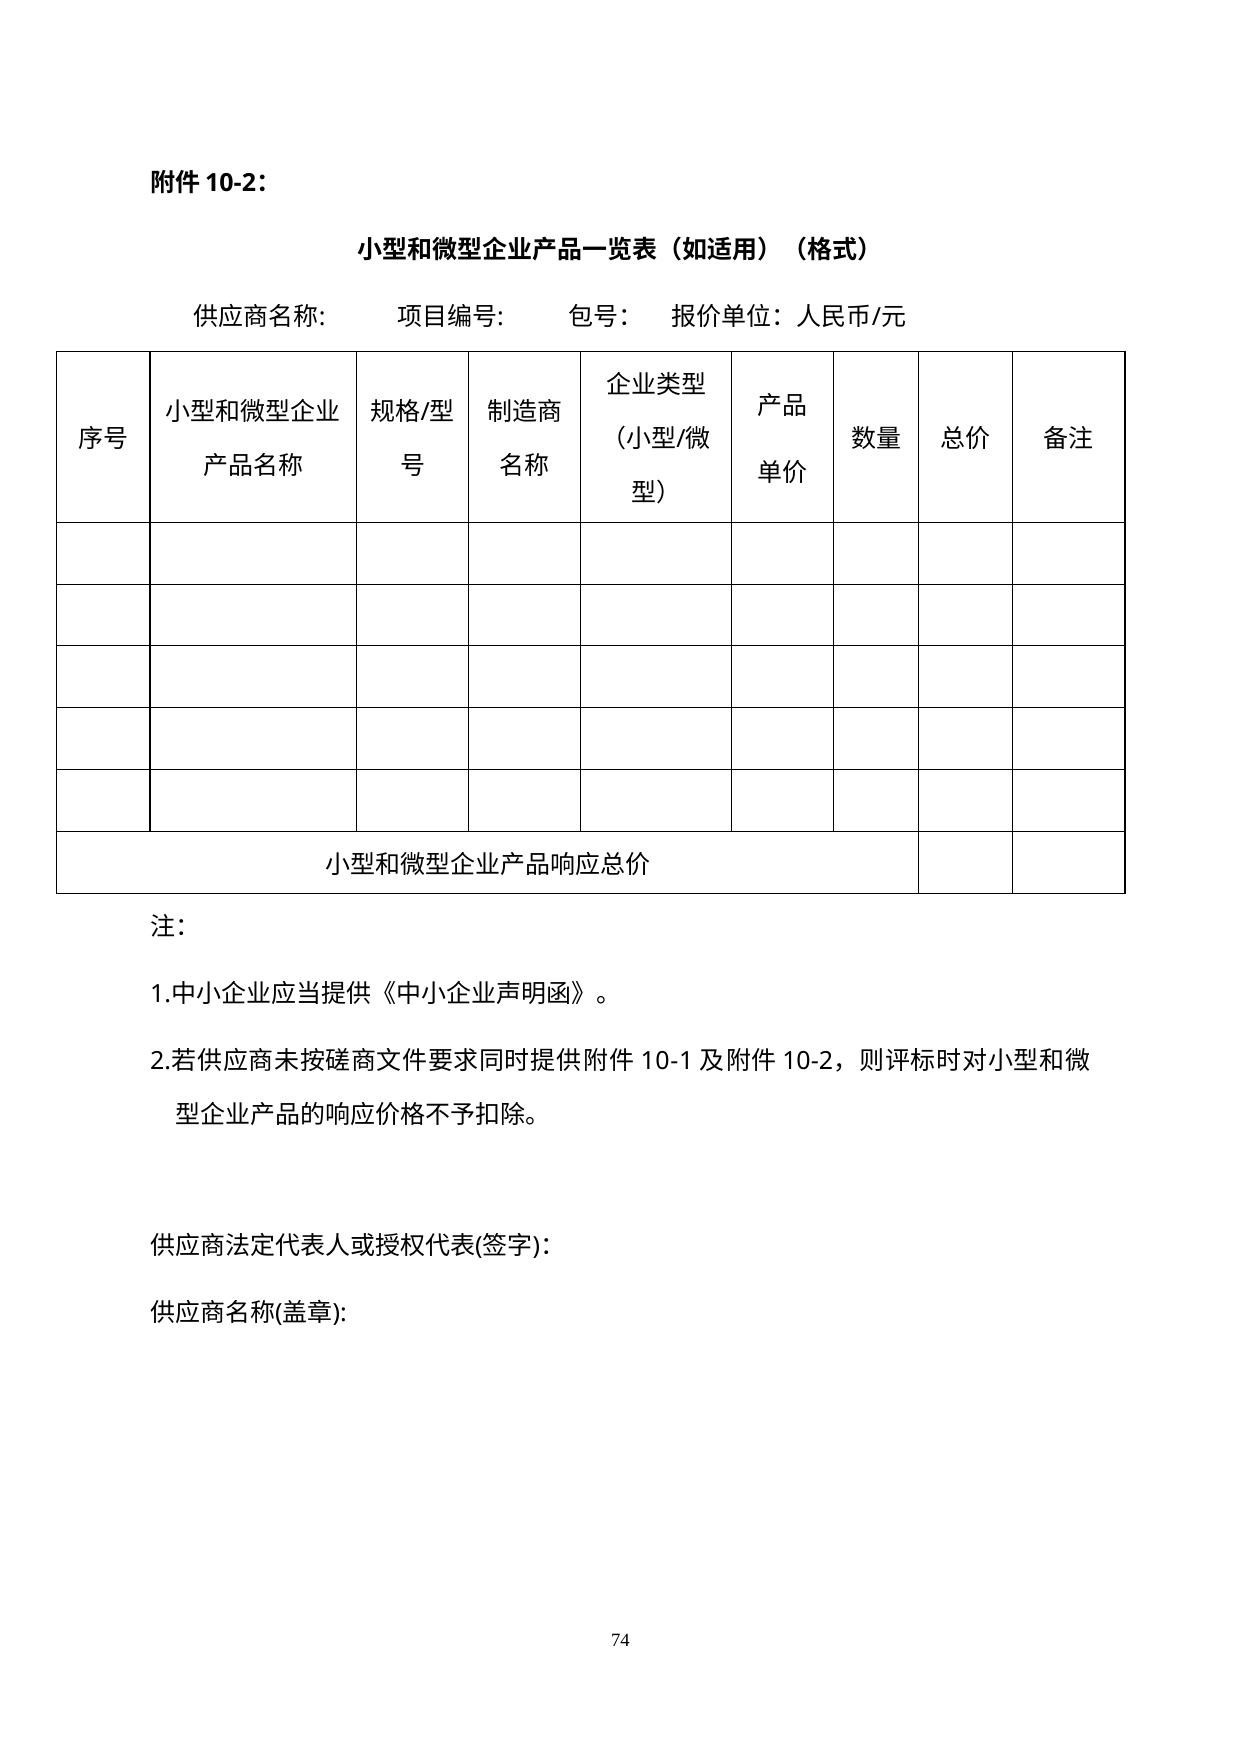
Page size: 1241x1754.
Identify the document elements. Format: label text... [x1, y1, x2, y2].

table_cell [151, 708, 356, 769]
table_cell 小型和微型企业产品响应总价 [57, 832, 918, 893]
table_cell [1013, 646, 1124, 707]
table_header 小型和微型企业产品名称 [151, 352, 356, 522]
table_cell [919, 523, 1012, 583]
table_cell [57, 585, 149, 645]
table_cell [834, 770, 918, 831]
table_cell [581, 646, 731, 707]
table_cell [919, 585, 1012, 645]
text 附件10-2： [150, 162, 1090, 199]
table_header 数量 [834, 352, 918, 522]
text 小型和微型企业产品一览表（如适用）（格式） [150, 229, 1090, 266]
table_cell [357, 585, 468, 645]
table_cell [1013, 708, 1124, 769]
table_cell [57, 708, 149, 769]
text 供应商名称(盖章): [150, 1292, 1090, 1328]
table_cell [469, 770, 580, 831]
text 2.若供应商未按磋商文件要求同时提供附件10-1及附件10-2，则评标时对小型和微型企业产品的响应价格不予扣除。 [150, 1041, 1090, 1131]
table_header 序号 [57, 352, 149, 522]
table_cell [151, 585, 356, 645]
table_cell [357, 708, 468, 769]
table_cell [581, 523, 731, 583]
table_cell [57, 646, 149, 707]
table_header 备注 [1013, 352, 1124, 522]
text 注： [150, 907, 1090, 943]
table_cell [834, 585, 918, 645]
table_cell [732, 585, 833, 645]
table_cell [469, 523, 580, 583]
table_cell [357, 523, 468, 583]
table_header 总价 [919, 352, 1012, 522]
table_cell [834, 708, 918, 769]
table_cell [1013, 770, 1124, 831]
table_cell [357, 646, 468, 707]
table_cell [151, 523, 356, 583]
text 供应商法定代表人或授权代表(签字)： [150, 1225, 1090, 1262]
table_cell [1013, 832, 1124, 893]
table_cell [732, 770, 833, 831]
table_cell [581, 708, 731, 769]
table_cell [919, 708, 1012, 769]
table_cell [581, 770, 731, 831]
table_cell [357, 770, 468, 831]
table_header 企业类型（小型/微型） [581, 352, 731, 522]
table_cell [1013, 585, 1124, 645]
table_cell [919, 770, 1012, 831]
table_cell [581, 585, 731, 645]
table_cell [732, 646, 833, 707]
table_header 产品 单价 [732, 352, 833, 522]
table_cell [732, 523, 833, 583]
text 1.中小企业应当提供《中小企业声明函》。 [150, 974, 1090, 1010]
table_cell [151, 770, 356, 831]
table_header 规格/型号 [357, 352, 468, 522]
table_cell [834, 646, 918, 707]
table_cell [151, 646, 356, 707]
table_cell [1013, 523, 1124, 583]
table_header 制造商名称 [469, 352, 580, 522]
table_cell [834, 523, 918, 583]
table_cell [57, 523, 149, 583]
table_cell [469, 708, 580, 769]
text 供应商名称: 项目编号: 包号： 报价单位：人民币/元 [194, 296, 1090, 332]
table_cell [469, 585, 580, 645]
table_cell [732, 708, 833, 769]
table_cell [919, 646, 1012, 707]
table_cell [469, 646, 580, 707]
table_cell [919, 832, 1012, 893]
table_cell [57, 770, 149, 831]
